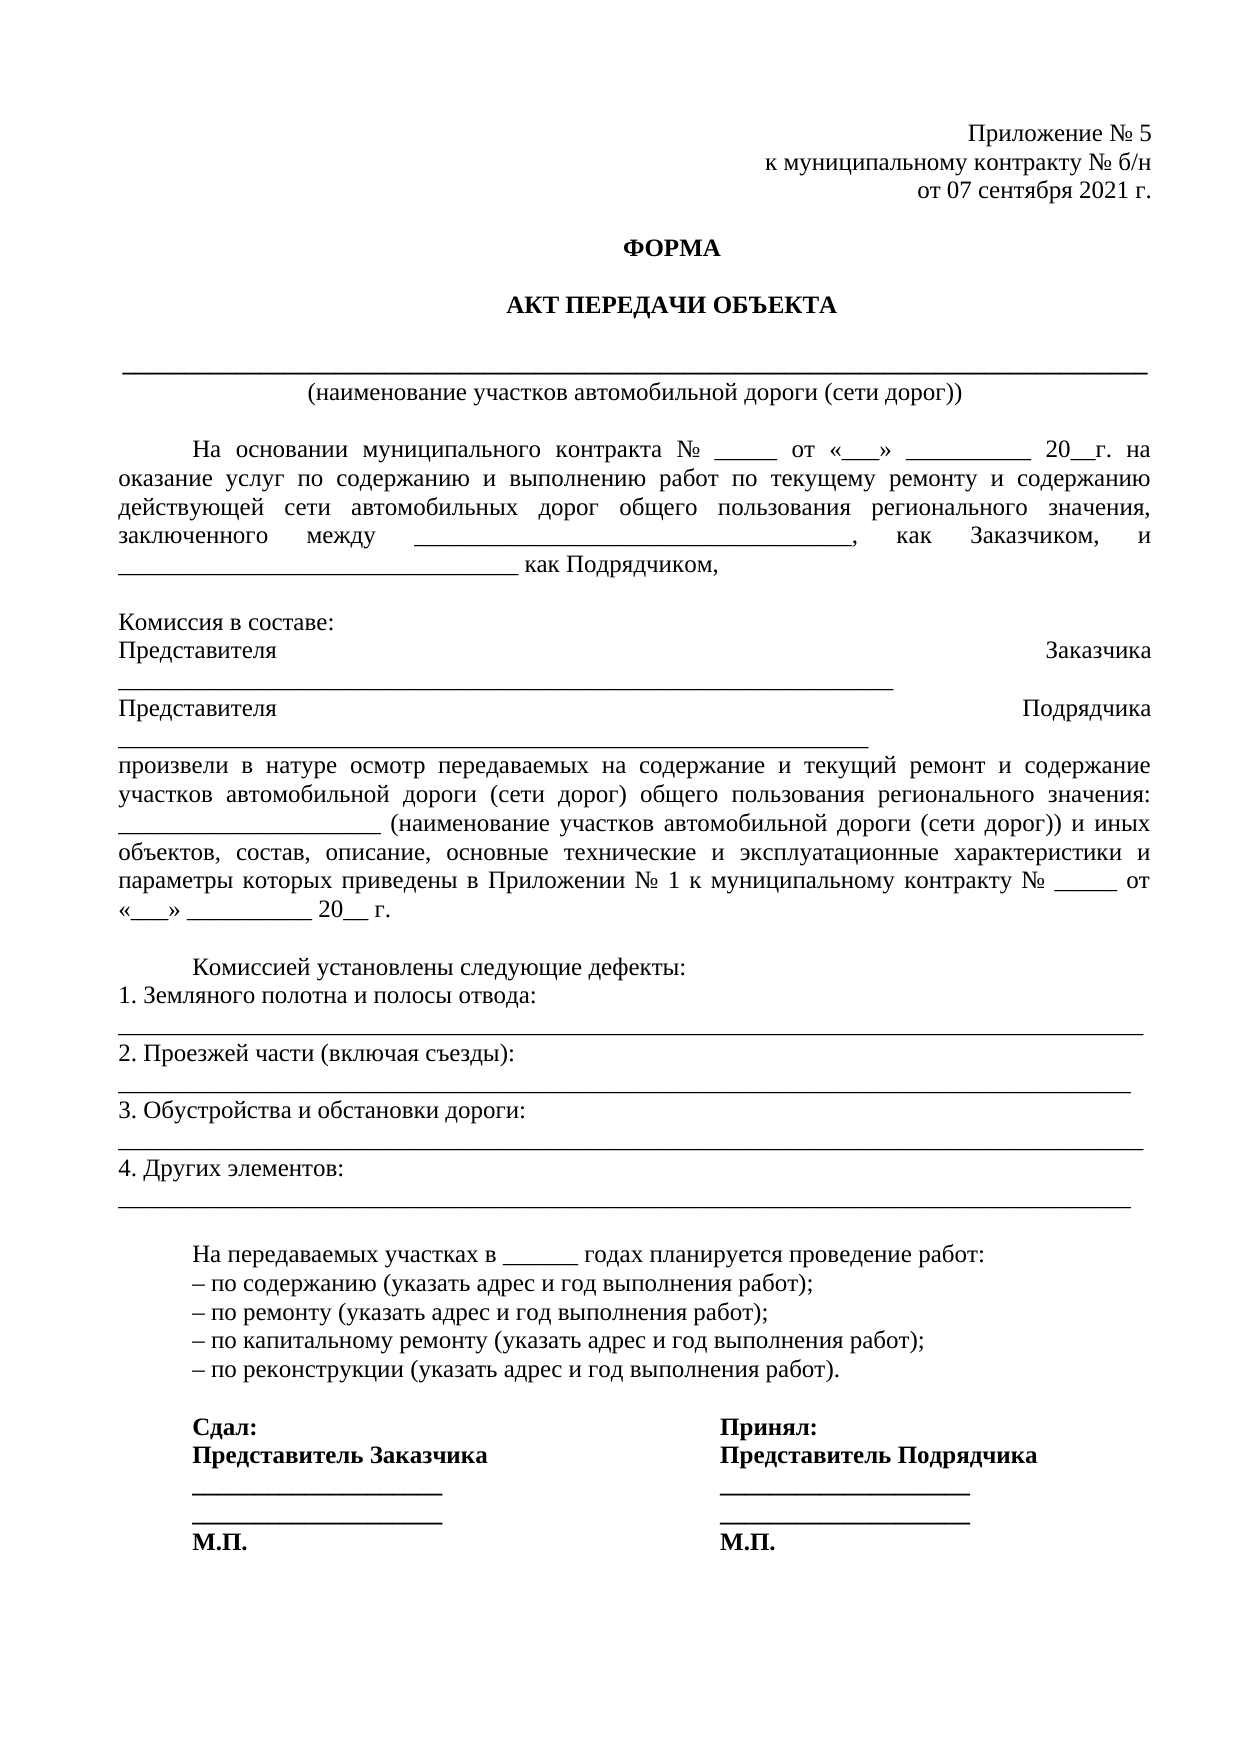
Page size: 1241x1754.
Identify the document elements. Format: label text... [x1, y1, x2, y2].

text к муниципальному контракту № б/н [118, 147, 1152, 176]
table_header Сдал: [107, 1412, 635, 1441]
table_cell Представитель Заказчика [107, 1441, 635, 1469]
text 1. Земляного полотна и полосы отвода: __________________________________________________________________________________2. Проезжей части (включая съезды): [118, 981, 1152, 1067]
text __________________________________________________________________________________4. Других элементов: [118, 1124, 1152, 1182]
text Комиссия в составе: [118, 607, 1152, 636]
table_cell ____________________ [635, 1469, 1163, 1498]
table_header Принял: [635, 1412, 1163, 1441]
text АКТ ПЕРЕДАЧИ ОБЪЕКТА [118, 291, 1152, 319]
text от 07 сентября 2021 г. [118, 176, 1152, 204]
table_cell Представитель Подрядчика [635, 1441, 1163, 1469]
text ФОРМА [118, 233, 1152, 262]
text __________________________________________________________________________________ [118, 348, 1152, 377]
text Комиссией установлены следующие дефекты: [118, 952, 1152, 981]
text Приложение № 5 [118, 118, 1152, 147]
table_cell М.П. [635, 1527, 1163, 1556]
text (наименование участков автомобильной дороги (сети дорог)) [118, 377, 1152, 406]
table_cell ____________________ [635, 1498, 1163, 1527]
text – по содержанию (указать адрес и год выполнения работ); [118, 1268, 1152, 1297]
text Представителя Подрядчика ____________________________________________________________ [118, 693, 1152, 751]
table_cell М.П. [107, 1527, 635, 1556]
text _________________________________________________________________________________ [118, 1067, 1152, 1096]
text На передаваемых участках в ______ годах планируется проведение работ: [118, 1239, 1152, 1268]
text произвели в натуре осмотр передаваемых на содержание и текущий ремонт и содержание участков автомобильной дороги (сети дорог) общего пользования регионального значения: _____________________ (наименование участков автомобильной дороги (сети дорог)) и иных объектов, состав, описание, основные технические и эксплуатационные характеристики и параметры которых приведены в Приложении № 1 к муниципальному контракту № _____ от «___» __________ 20__ г. [118, 751, 1152, 923]
text Представителя Заказчика ______________________________________________________________ [118, 636, 1152, 693]
table_cell ____________________ [107, 1469, 635, 1498]
text На основании муниципального контракта № _____ от «___» __________ 20__г. на оказание услуг по содержанию и выполнению работ по текущему ремонту и содержанию действующей сети автомобильных дорог общего пользования регионального значения, заключенного между ___________________________________, как Заказчиком, и ________________________________ как Подрядчиком, [118, 434, 1152, 578]
text – по реконструкции (указать адрес и год выполнения работ). [118, 1354, 1152, 1383]
text 3. Обустройства и обстановки дороги: [118, 1096, 1152, 1124]
text – по ремонту (указать адрес и год выполнения работ); [118, 1297, 1152, 1326]
table_cell ____________________ [107, 1498, 635, 1527]
text _________________________________________________________________________________ [118, 1182, 1152, 1211]
text – по капитальному ремонту (указать адрес и год выполнения работ); [118, 1326, 1152, 1354]
